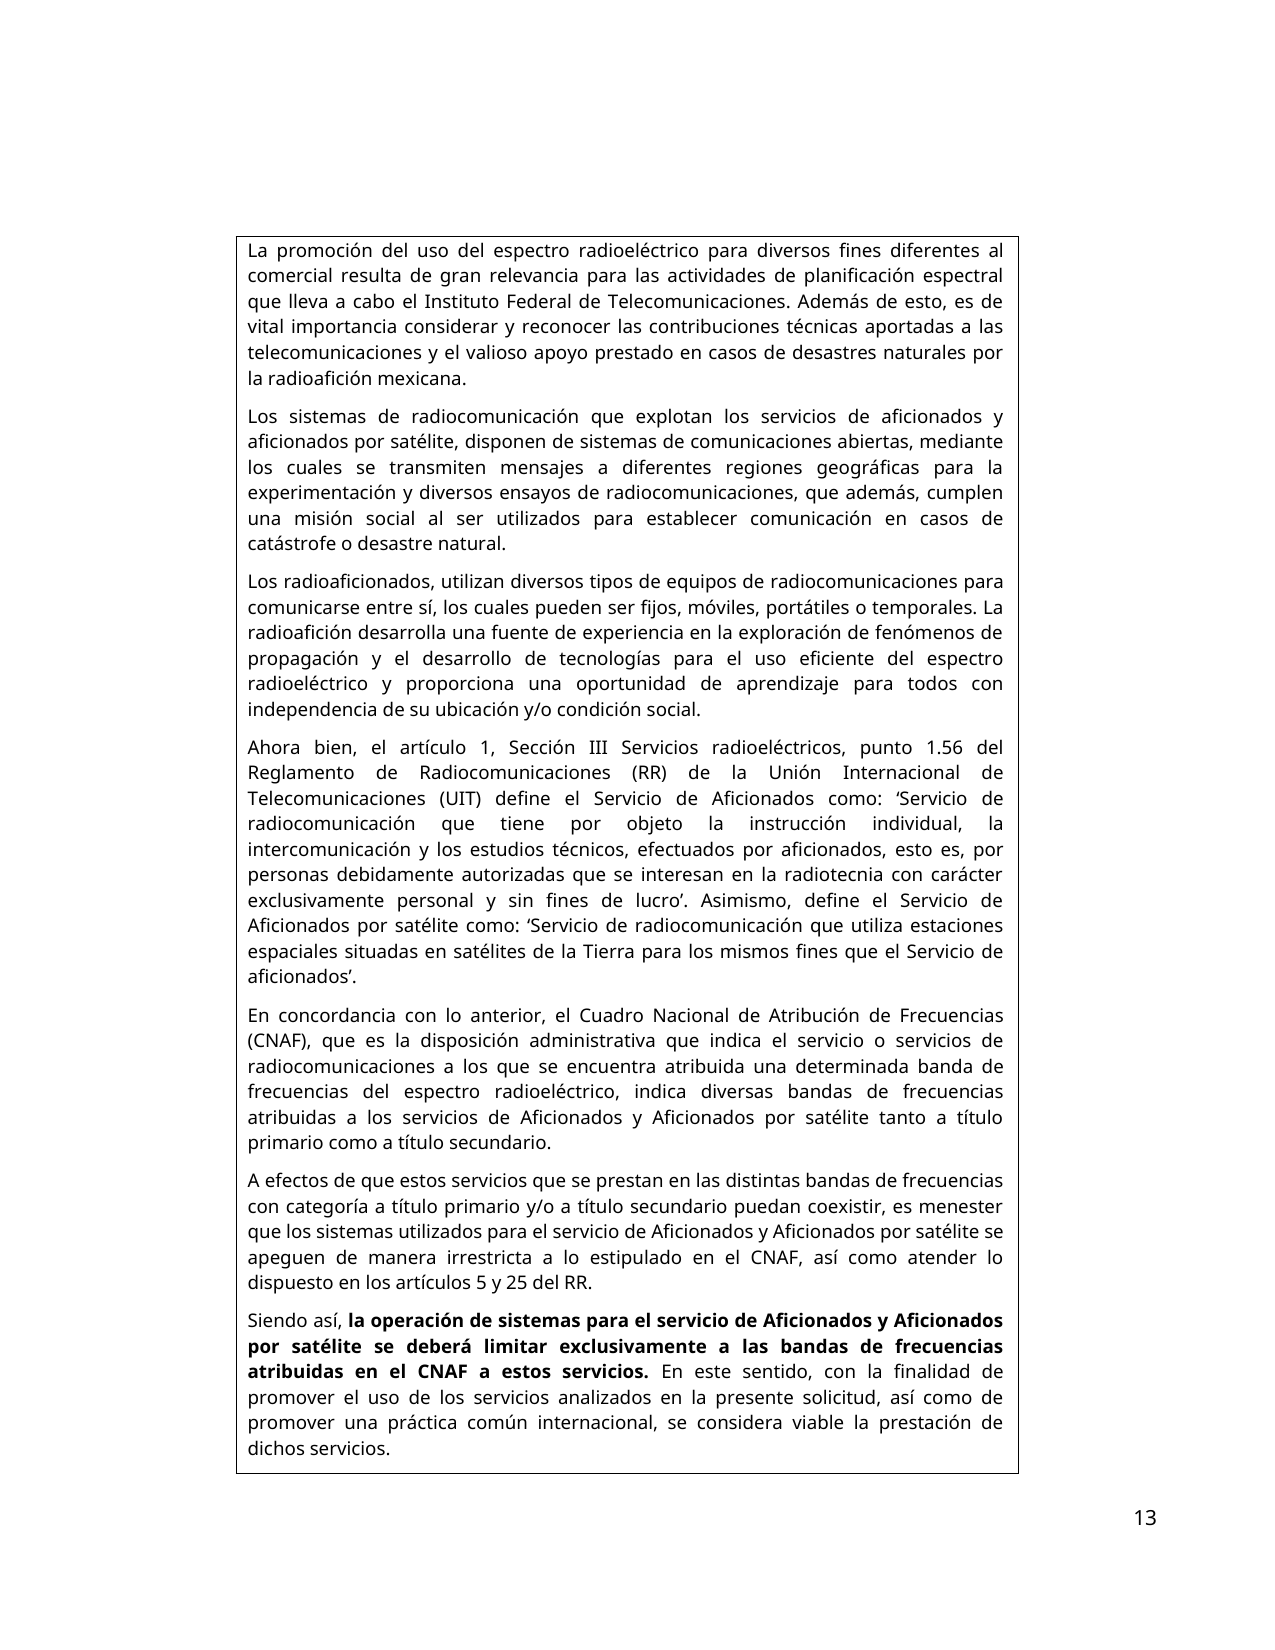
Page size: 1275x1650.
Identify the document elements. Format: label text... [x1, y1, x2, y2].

table_header La promoción del uso del espectro radioeléctrico para diversos fines diferentes al comercial resulta de gran relevancia para las actividades de planificación espectral que lleva a cabo el Instituto Federal de Telecomunicaciones. Además de esto, es de vital importancia considerar y reconocer las contribuciones técnicas aportadas a las telecomunicaciones y el valioso apoyo prestado en casos de desastres naturales por la radioafición mexicana. Los sistemas de radiocomunicación que explotan los servicios de aficionados y aficionados por satélite, disponen de sistemas de comunicaciones abiertas, mediante los cuales se transmiten mensajes a diferentes regiones geográficas para la experimentación y diversos ensayos de radiocomunicaciones, que además, cumplen una misión social al ser utilizados para establecer comunicación en casos de catástrofe o desastre natural. Los radioaficionados, utilizan diversos tipos de equipos de radiocomunicaciones para comunicarse entre sí, los cuales pueden ser fijos, móviles, portátiles o temporales. La radioafición desarrolla una fuente de experiencia en la exploración de fenómenos de propagación y el desarrollo de tecnologías para el uso eficiente del espectro radioeléctrico y proporciona una oportunidad de aprendizaje para todos con independencia de su ubicación y/o condición social. Ahora bien, el artículo 1, Sección III Servicios radioeléctricos, punto 1.56 del Reglamento de Radiocomunicaciones (RR) de la Unión Internacional de Telecomunicaciones (UIT) define el Servicio de Aficionados como: ‘Servicio de radiocomunicación que tiene por objeto la instrucción individual, la intercomunicación y los estudios técnicos, efectuados por aficionados, esto es, por personas debidamente autorizadas que se interesan en la radiotecnia con carácter exclusivamente personal y sin fines de lucro’. Asimismo, define el Servicio de Aficionados por satélite como: ‘Servicio de radiocomunicación que utiliza estaciones espaciales situadas en satélites de la Tierra para los mismos fines que el Servicio de aficionados’. En concordancia con lo anterior, el Cuadro Nacional de Atribución de Frecuencias (CNAF), que es la disposición administrativa que indica el servicio o servicios de radiocomunicaciones a los que se encuentra atribuida una determinada banda de frecuencias del espectro radioeléctrico, indica diversas bandas de frecuencias atribuidas a los servicios de Aficionados y Aficionados por satélite tanto a título primario como a título secundario. A efectos de que estos servicios que se prestan en las distintas bandas de frecuencias con categoría a título primario y/o a título secundario puedan coexistir, es menester que los sistemas utilizados para el servicio de Aficionados y Aficionados por satélite se apeguen de manera irrestricta a lo estipulado en el CNAF, así como atender lo dispuesto en los artículos 5 y 25 del RR. Siendo así, la operación de sistemas para el servicio de Aficionados y Aficionados por satélite se deberá limitar exclusivamente a las bandas de frecuencias atribuidas en el CNAF a estos servicios. En este sentido, con la finalidad de promover el uso de los servicios analizados en la presente solicitud, así como de promover una práctica común internacional, se considera viable la prestación de dichos servicios. [237, 237, 1018, 1473]
